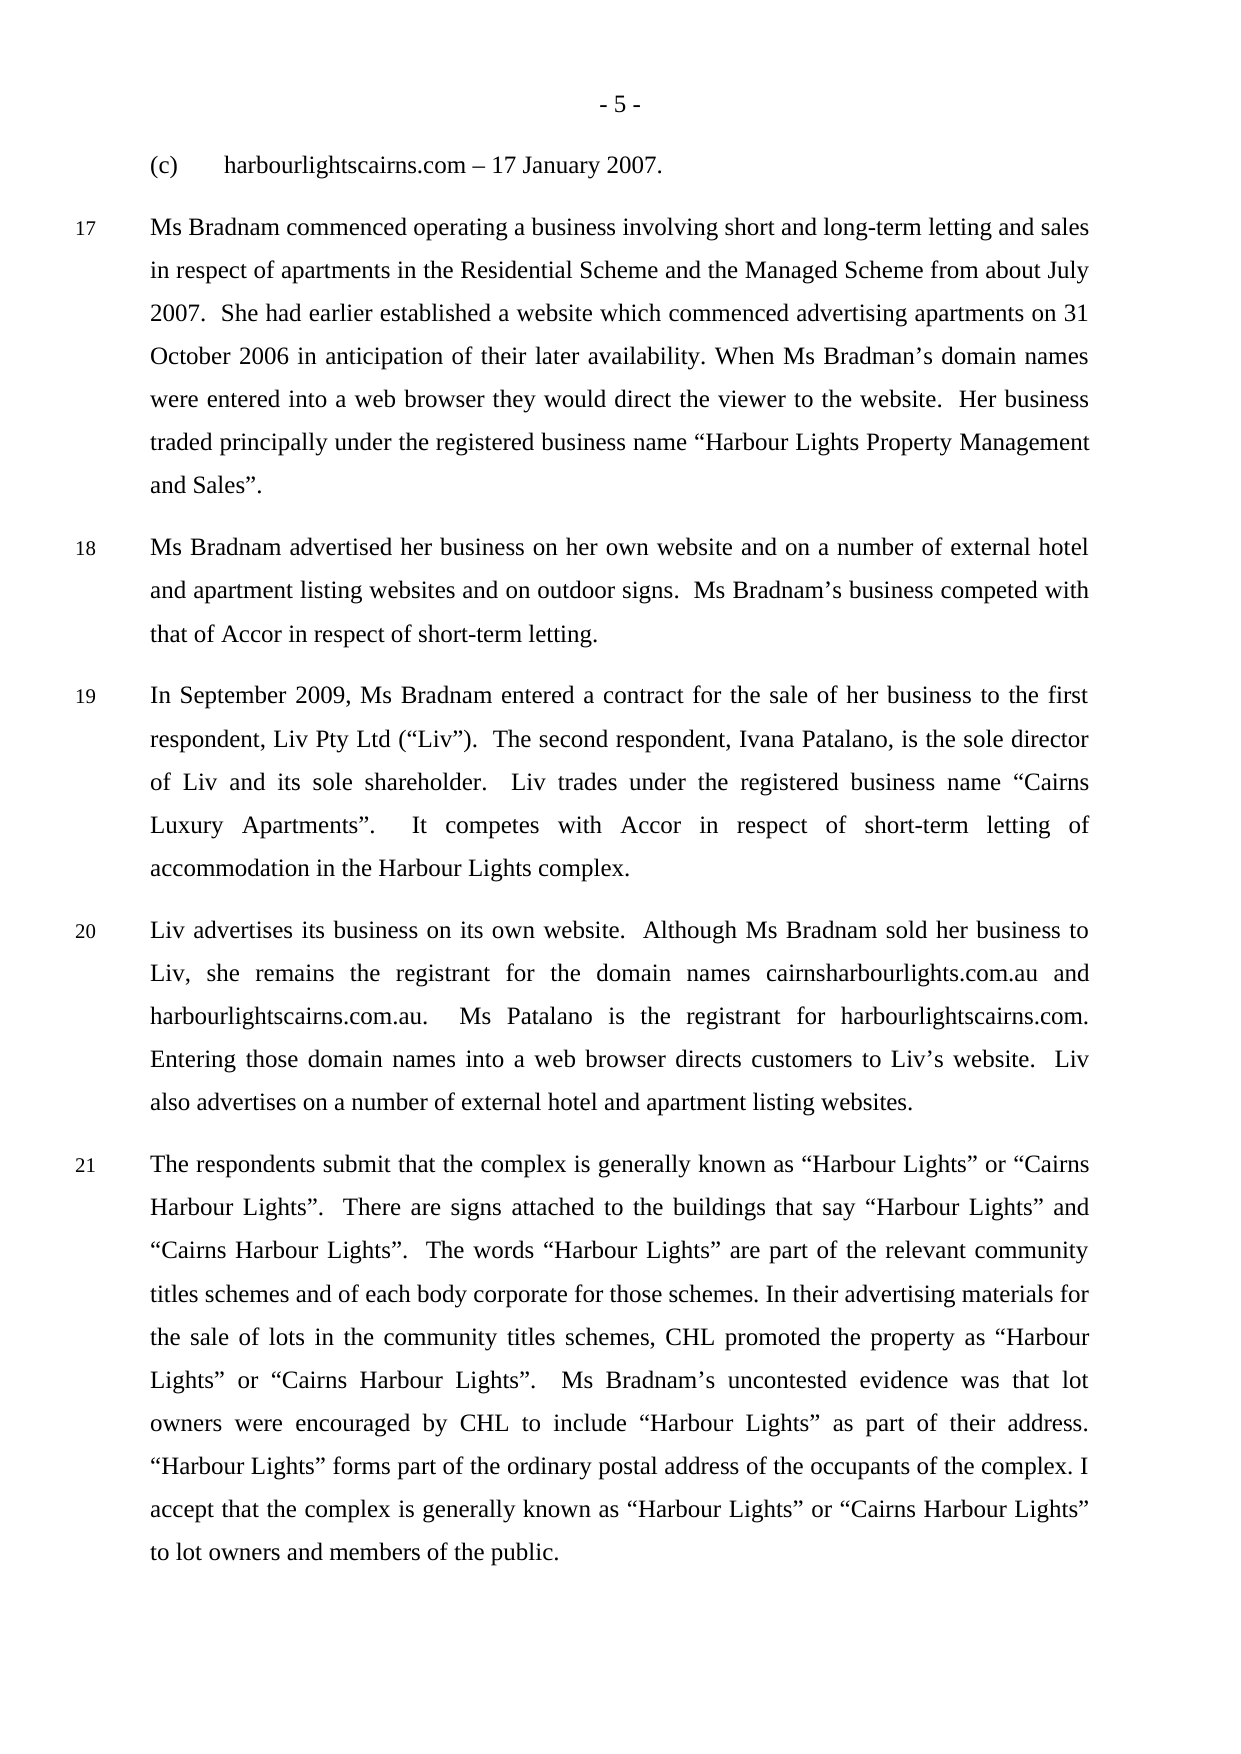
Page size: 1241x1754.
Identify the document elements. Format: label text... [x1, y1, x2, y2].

text Liv advertises its business on its own website. Although Ms Bradnam sold her business to Liv, she remains the registrant for the domain names cairnsharbourlights.com.au and harbourlightscairns.com.au. Ms Patalano is the registrant for harbourlightscairns.com. Entering those domain names into a web browser directs customers to Liv’s website. Liv also advertises on a number of external hotel and apartment listing websites. [75, 915, 1090, 1116]
text The respondents submit that the complex is generally known as “Harbour Lights” or “Cairns Harbour Lights”. There are signs attached to the buildings that say “Harbour Lights” and “Cairns Harbour Lights”. The words “Harbour Lights” are part of the relevant community titles schemes and of each body corporate for those schemes. In their advertising materials for the sale of lots in the community titles schemes, CHL promoted the property as “Harbour Lights” or “Cairns Harbour Lights”. Ms Bradnam’s uncontested evidence was that lot owners were encouraged by CHL to include “Harbour Lights” as part of their address. “Harbour Lights” forms part of the ordinary postal address of the occupants of the complex. I accept that the complex is generally known as “Harbour Lights” or “Cairns Harbour Lights” to lot owners and members of the public. [75, 1149, 1090, 1566]
text In September 2009, Ms Bradnam entered a contract for the sale of her business to the first respondent, Liv Pty Ltd (“Liv”). The second respondent, Ivana Patalano, is the sole director of Liv and its sole shareholder. Liv trades under the registered business name “Cairns Luxury Apartments”. It competes with Accor in respect of short-term letting of accommodation in the Harbour Lights complex. [75, 681, 1090, 882]
text Ms Bradnam advertised her business on her own website and on a number of external hotel and apartment listing websites and on outdoor signs. Ms Bradnam’s business competed with that of Accor in respect of short-term letting. [75, 532, 1090, 647]
list (c) harbourlightscairns.com – 17 January 2007. [150, 150, 1090, 179]
text Ms Bradnam commenced operating a business involving short and long-term letting and sales in respect of apartments in the Residential Scheme and the Managed Scheme from about July 2007. She had earlier established a website which commenced advertising apartments on 31 October 2006 in anticipation of their later availability. When Ms Bradman’s domain names were entered into a web browser they would direct the viewer to the website. Her business traded principally under the registered business name “Harbour Lights Property Management and Sales”. [75, 212, 1090, 499]
